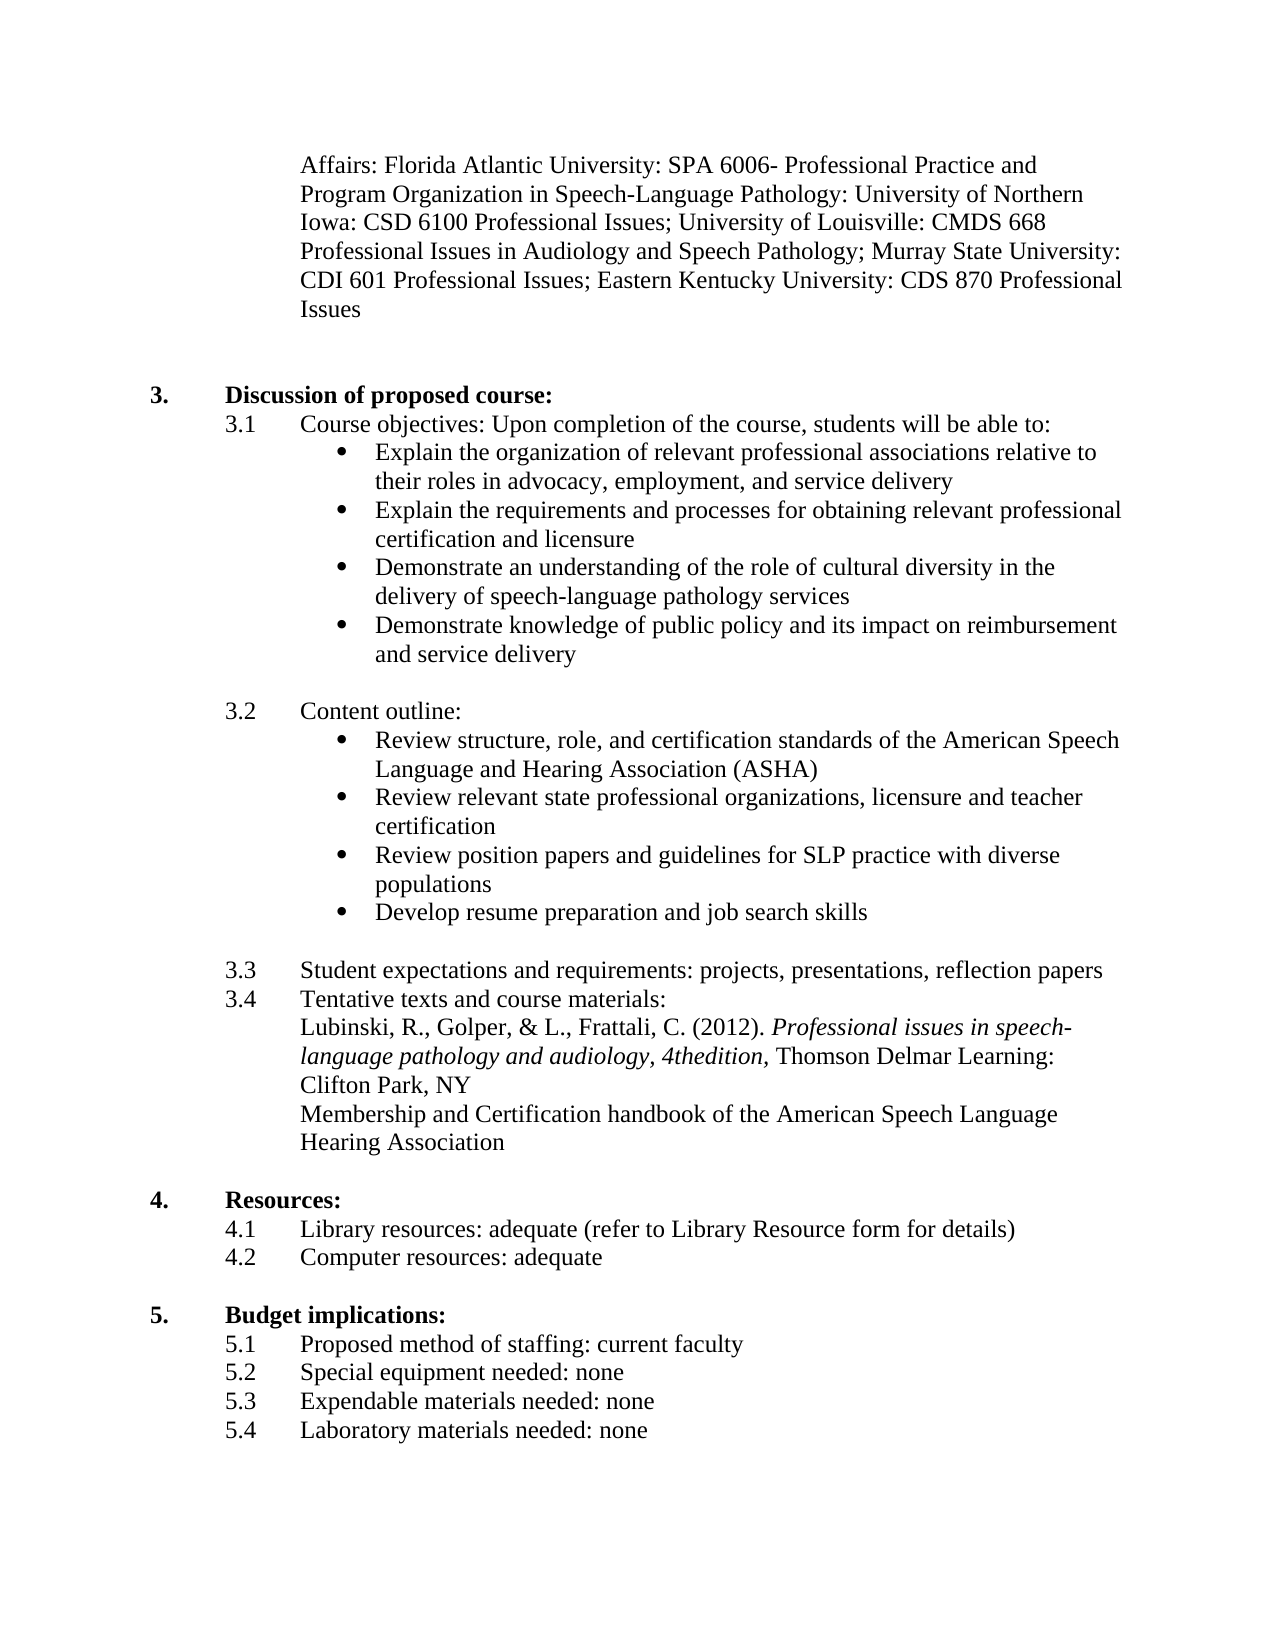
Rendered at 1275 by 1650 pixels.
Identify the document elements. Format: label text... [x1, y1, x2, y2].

list Course objectives: Upon completion of the course, students will be able to: [225, 409, 1125, 437]
text Membership and Certification handbook of the American Speech Language Hearing Association [300, 1099, 1125, 1156]
list Student expectations and requirements: projects, presentations, reflection papers [225, 955, 1125, 984]
list Special equipment needed: none [225, 1357, 1125, 1386]
list Explain the requirements and processes for obtaining relevant professional certification and licensure [337, 495, 1125, 552]
text 5. Budget implications: [150, 1300, 1125, 1329]
list Tentative texts and course materials: [225, 984, 1125, 1012]
list Expendable materials needed: none [225, 1386, 1125, 1415]
list Laboratory materials needed: none [225, 1415, 1125, 1444]
list Review position papers and guidelines for SLP practice with diverse populations [337, 840, 1125, 897]
list Demonstrate an understanding of the role of cultural diversity in the delivery of speech-language pathology services [337, 552, 1125, 610]
text Lubinski, R., Golper, & L., Frattali, C. (2012). Professional issues in speech-language pathology and audiology, 4thedition, Thomson Delmar Learning: Clifton Park, NY [300, 1012, 1125, 1099]
list Develop resume preparation and job search skills [337, 897, 1125, 926]
list Review structure, role, and certification standards of the American Speech Language and Hearing Association (ASHA) [337, 725, 1125, 782]
list Computer resources: adequate [225, 1242, 1125, 1271]
list Content outline: [225, 696, 1125, 725]
list Library resources: adequate (refer to Library Resource form for details) [225, 1214, 1125, 1242]
list Proposed method of staffing: current faculty [225, 1329, 1125, 1357]
list Review relevant state professional organizations, licensure and teacher certification [337, 782, 1125, 840]
text 3. Discussion of proposed course: [150, 380, 1125, 409]
list Explain the organization of relevant professional associations relative to their roles in advocacy, employment, and service delivery [337, 437, 1125, 495]
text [300, 150, 1125, 322]
text 4. Resources: [150, 1185, 1125, 1214]
list Demonstrate knowledge of public policy and its impact on reimbursement and service delivery [337, 610, 1125, 667]
